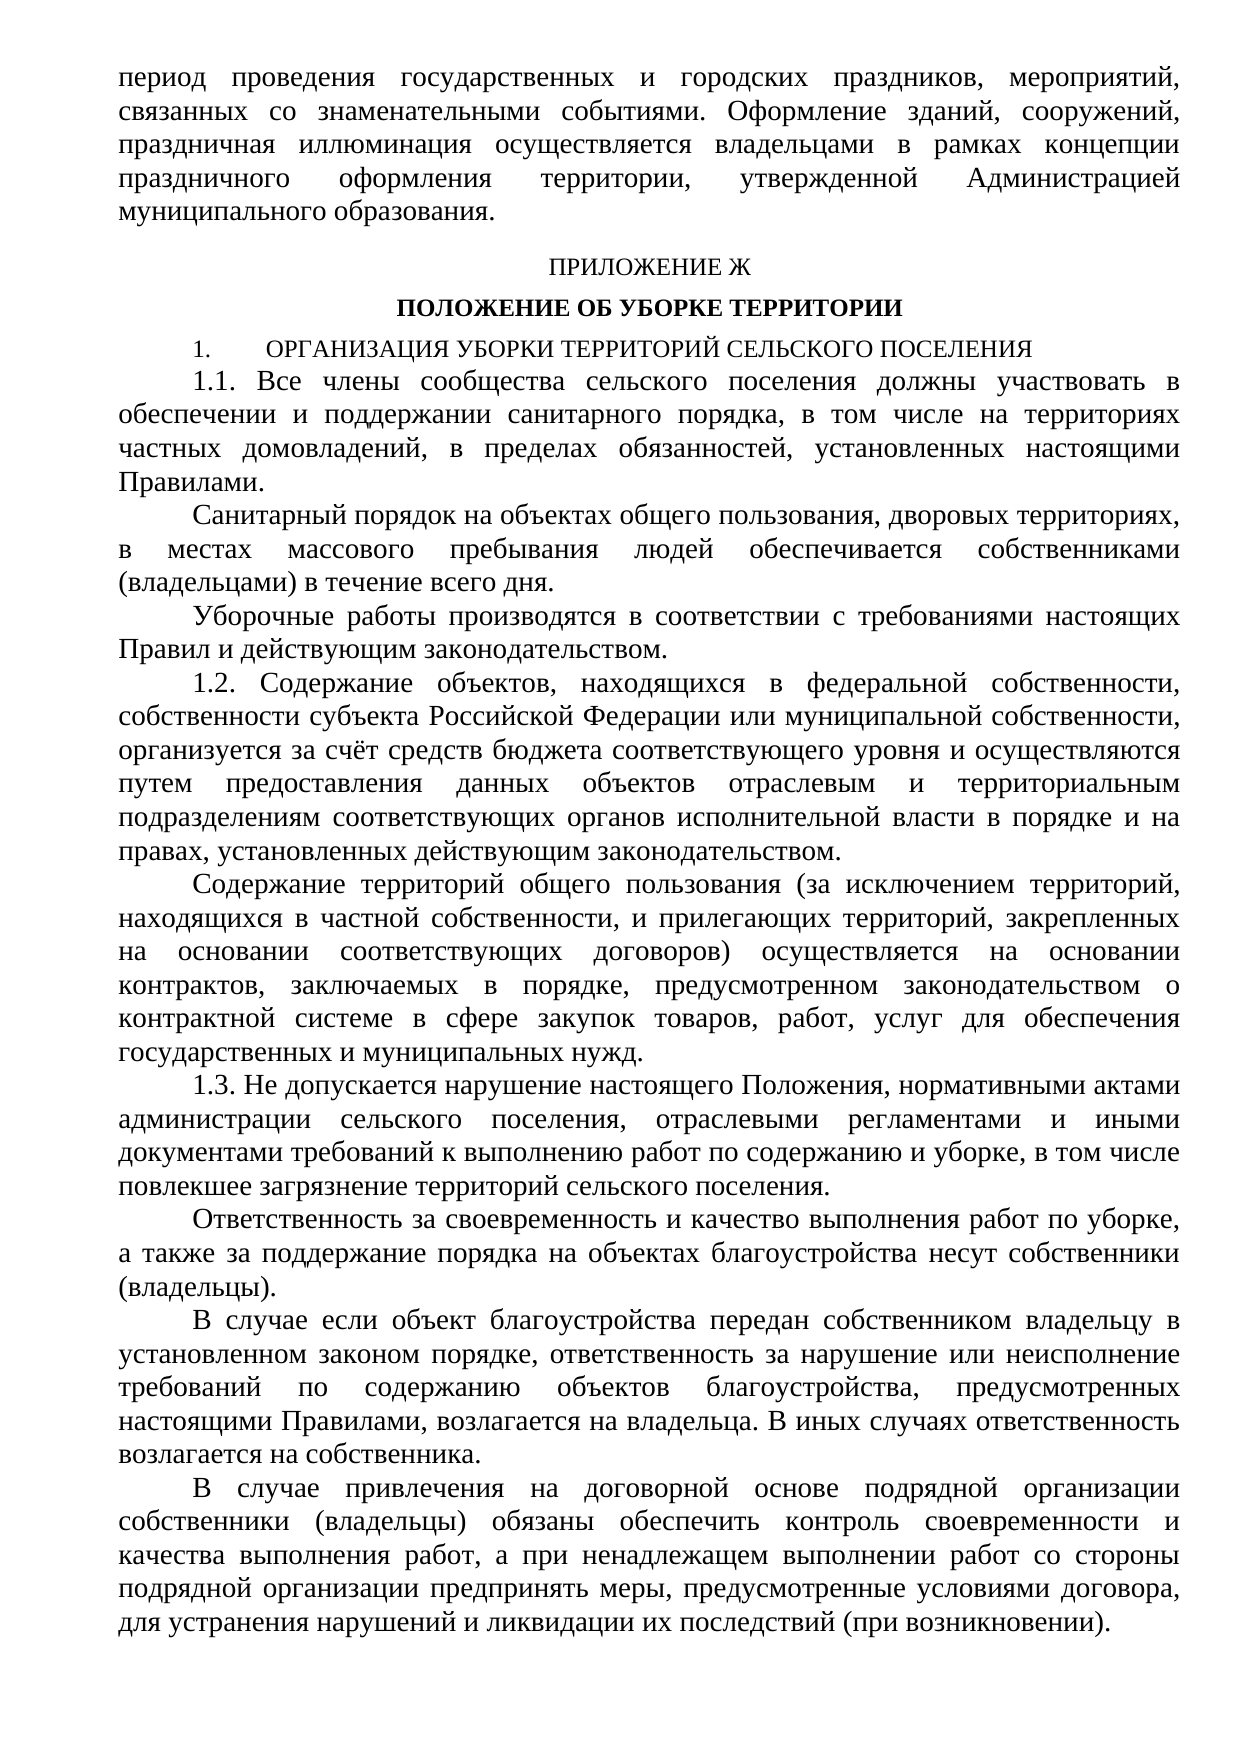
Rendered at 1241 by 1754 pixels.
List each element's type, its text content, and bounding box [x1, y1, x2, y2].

text Уборочные работы производятся в соответствии с требованиями настоящих Правил и действующим законодательством. [118, 598, 1181, 665]
text Содержание территорий общего пользования (за исключением территорий, находящихся в частной собственности, и прилегающих территорий, закрепленных на основании соответствующих договоров) осуществляется на основании контрактов, заключаемых в порядке, предусмотренном законодательством о контрактной системе в сфере закупок товаров, работ, услуг для обеспечения государственных и муниципальных нужд. [118, 866, 1181, 1067]
list ОРГАНИЗАЦИЯ УБОРКИ ТЕРРИТОРИЙ СЕЛЬСКОГО ПОСЕЛЕНИЯ [118, 334, 1181, 363]
text ПОЛОЖЕНИЕ ОБ УБОРКЕ ТЕРРИТОРИИ [118, 293, 1181, 322]
text Ответственность за своевременность и качество выполнения работ по уборке, а также за поддержание порядка на объектах благоустройства несут собственники (владельцы). [118, 1202, 1181, 1302]
text В случае если объект благоустройства передан собственником владельцу в установленном законом порядке, ответственность за нарушение или неисполнение требований по содержанию объектов благоустройства, предусмотренных настоящими Правилами, возлагается на владельца. В иных случаях ответственность возлагается на собственника. [118, 1302, 1181, 1470]
text Санитарный порядок на объектах общего пользования, дворовых территориях, в местах массового пребывания людей обеспечивается собственниками (владельцами) в течение всего дня. [118, 497, 1181, 598]
text 1.2. Содержание объектов, находящихся в федеральной собственности, собственности субъекта Российской Федерации или муниципальной собственности, организуется за счёт средств бюджета соответствующего уровня и осуществляются путем предоставления данных объектов отраслевым и территориальным подразделениям соответствующих органов исполнительной власти в порядке и на правах, установленных действующим законодательством. [118, 665, 1181, 866]
text 1.1. Все члены сообщества сельского поселения должны участвовать в обеспечении и поддержании санитарного порядка, в том числе на территориях частных домовладений, в пределах обязанностей, установленных настоящими Правилами. [118, 363, 1181, 497]
text ПРИЛОЖЕНИЕ Ж [118, 252, 1181, 281]
text 1.3. Не допускается нарушение настоящего Положения, нормативными актами администрации сельского поселения, отраслевыми регламентами и иными документами требований к выполнению работ по содержанию и уборке, в том числе повлекшее загрязнение территорий сельского поселения. [118, 1067, 1181, 1202]
text В случае привлечения на договорной основе подрядной организации собственники (владельцы) обязаны обеспечить контроль своевременности и качества выполнения работ, а при ненадлежащем выполнении работ со стороны подрядной организации предпринять меры, предусмотренные условиями договора, для устранения нарушений и ликвидации их последствий (при возникновении). [118, 1470, 1181, 1638]
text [118, 59, 1181, 227]
